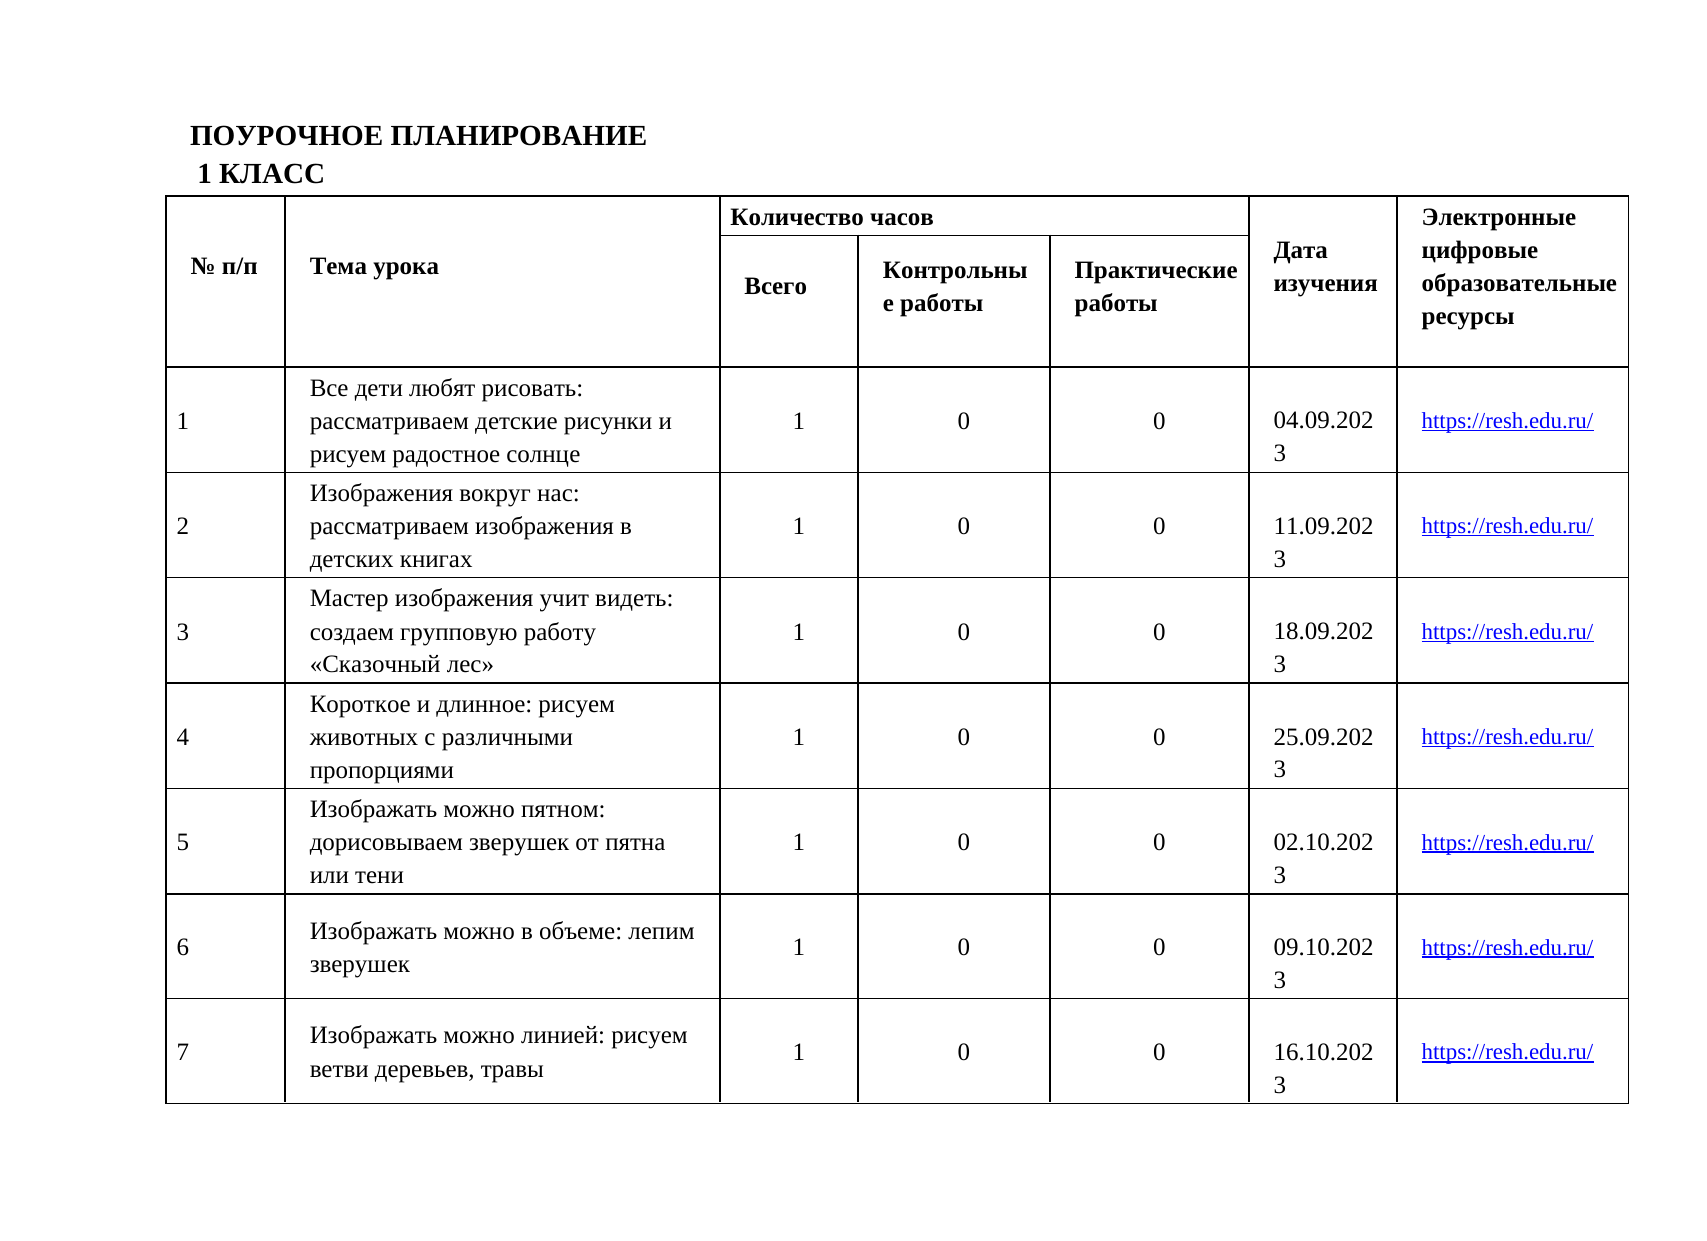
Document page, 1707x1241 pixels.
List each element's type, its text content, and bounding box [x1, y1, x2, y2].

table_cell 1 [167, 368, 284, 471]
table_cell 1 [721, 473, 857, 577]
text ПОУРОЧНОЕ ПЛАНИРОВАНИЕ [190, 118, 1618, 152]
text 1 КЛАСС [190, 157, 1618, 190]
table_cell https://resh.edu.ru/ [1398, 895, 1628, 998]
table_header № п/п [167, 197, 284, 366]
table_cell 04.09.2023 [1250, 368, 1396, 471]
table_cell 4 [167, 684, 284, 788]
table_cell 1 [721, 684, 857, 788]
table_header Количество часов [721, 197, 1248, 234]
table_cell Изображать можно в объеме: лепим зверушек [286, 895, 719, 998]
table_cell 1 [721, 789, 857, 893]
table_cell 0 [1051, 473, 1248, 577]
table_cell 0 [1051, 999, 1248, 1102]
table_cell 0 [1051, 789, 1248, 893]
table_cell https://resh.edu.ru/ [1398, 578, 1628, 682]
table_cell 0 [1051, 368, 1248, 471]
table_cell 0 [859, 789, 1049, 893]
table_cell 18.09.2023 [1250, 578, 1396, 682]
table_cell 0 [1051, 684, 1248, 788]
table_cell 16.10.2023 [1250, 999, 1396, 1102]
table_cell 5 [167, 789, 284, 893]
table_cell Изображать можно пятном: дорисовываем зверушек от пятна или тени [286, 789, 719, 893]
table_cell Мастер изображения учит видеть: создаем групповую работу «Сказочный лес» [286, 578, 719, 682]
table_header Тема урока [286, 197, 719, 366]
table_cell 0 [859, 895, 1049, 998]
table_cell 0 [859, 368, 1049, 471]
table_cell 0 [859, 578, 1049, 682]
table_cell 1 [721, 368, 857, 471]
table_header Дата изучения [1250, 197, 1396, 366]
table_cell 25.09.2023 [1250, 684, 1396, 788]
table_cell 3 [167, 578, 284, 682]
table_cell Практические работы [1051, 236, 1248, 366]
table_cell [1398, 999, 1628, 1102]
table_cell 2 [167, 473, 284, 577]
table_cell 1 [721, 578, 857, 682]
table_cell 0 [1051, 578, 1248, 682]
table_cell 1 [721, 895, 857, 998]
table_cell 1 [721, 999, 857, 1102]
table_cell 09.10.2023 [1250, 895, 1396, 998]
table_cell 0 [859, 684, 1049, 788]
table_cell 0 [859, 473, 1049, 577]
table_cell Изображать можно линией: рисуем ветви деревьев, травы [286, 999, 719, 1102]
table_cell Контрольные работы [859, 236, 1049, 366]
table_cell Всего [721, 236, 857, 366]
table_header Электронные цифровые образовательные ресурсы [1398, 197, 1628, 366]
table_cell Изображения вокруг нас: рассматриваем изображения в детских книгах [286, 473, 719, 577]
table_cell Короткое и длинное: рисуем животных с различными пропорциями [286, 684, 719, 788]
table_cell https://resh.edu.ru/ [1398, 684, 1628, 788]
table_cell 0 [859, 999, 1049, 1102]
table_cell 0 [1051, 895, 1248, 998]
table_cell https://resh.edu.ru/ [1398, 789, 1628, 893]
table_cell 7 [167, 999, 284, 1102]
table_cell 6 [167, 895, 284, 998]
table_cell 11.09.2023 [1250, 473, 1396, 577]
table_cell https://resh.edu.ru/ [1398, 368, 1628, 471]
table_cell Все дети любят рисовать: рассматриваем детские рисунки и рисуем радостное солнце [286, 368, 719, 471]
table_cell 02.10.2023 [1250, 789, 1396, 893]
table_cell https://resh.edu.ru/ [1398, 473, 1628, 577]
